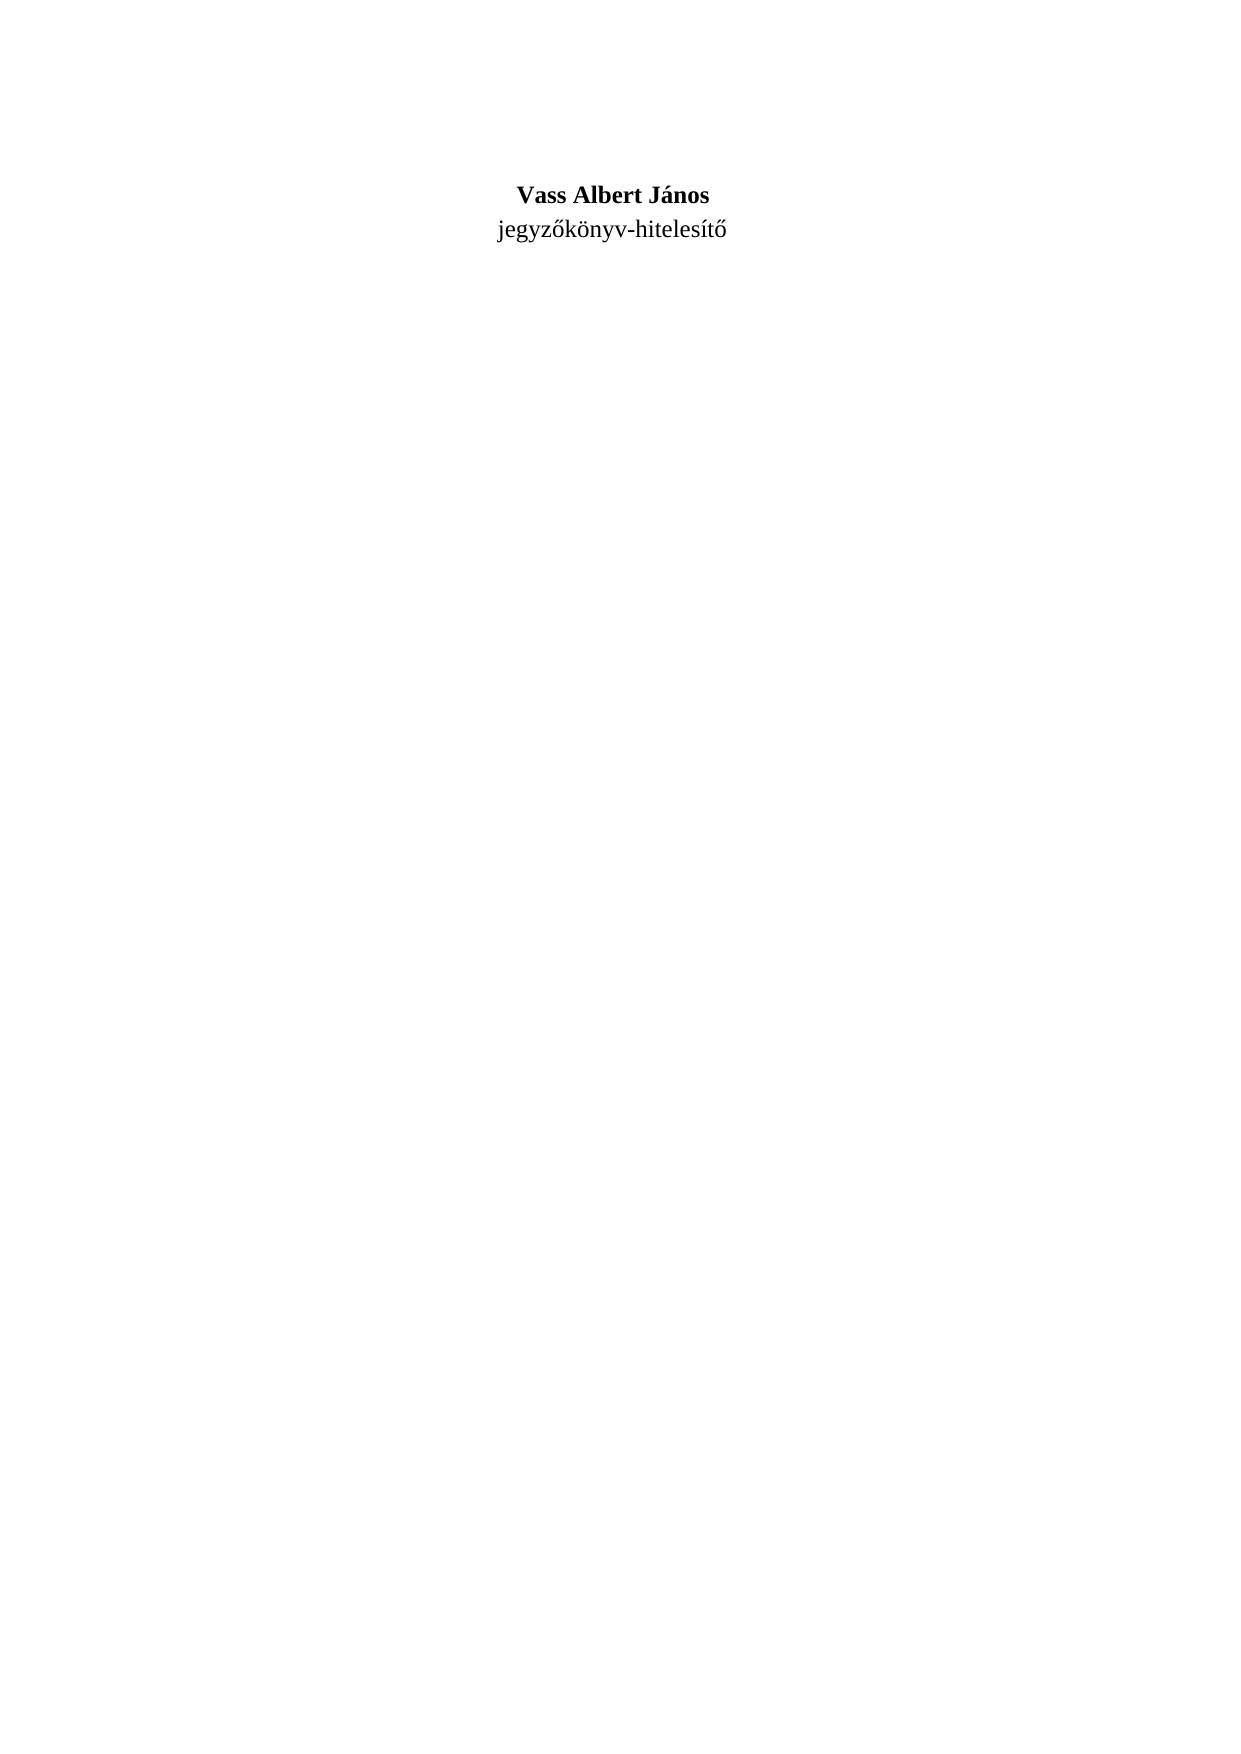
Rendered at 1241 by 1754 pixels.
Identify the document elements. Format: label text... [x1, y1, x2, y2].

text Vass Albert János [148, 181, 1093, 209]
text jegyzőkönyv-hitelesítő [148, 214, 1093, 242]
